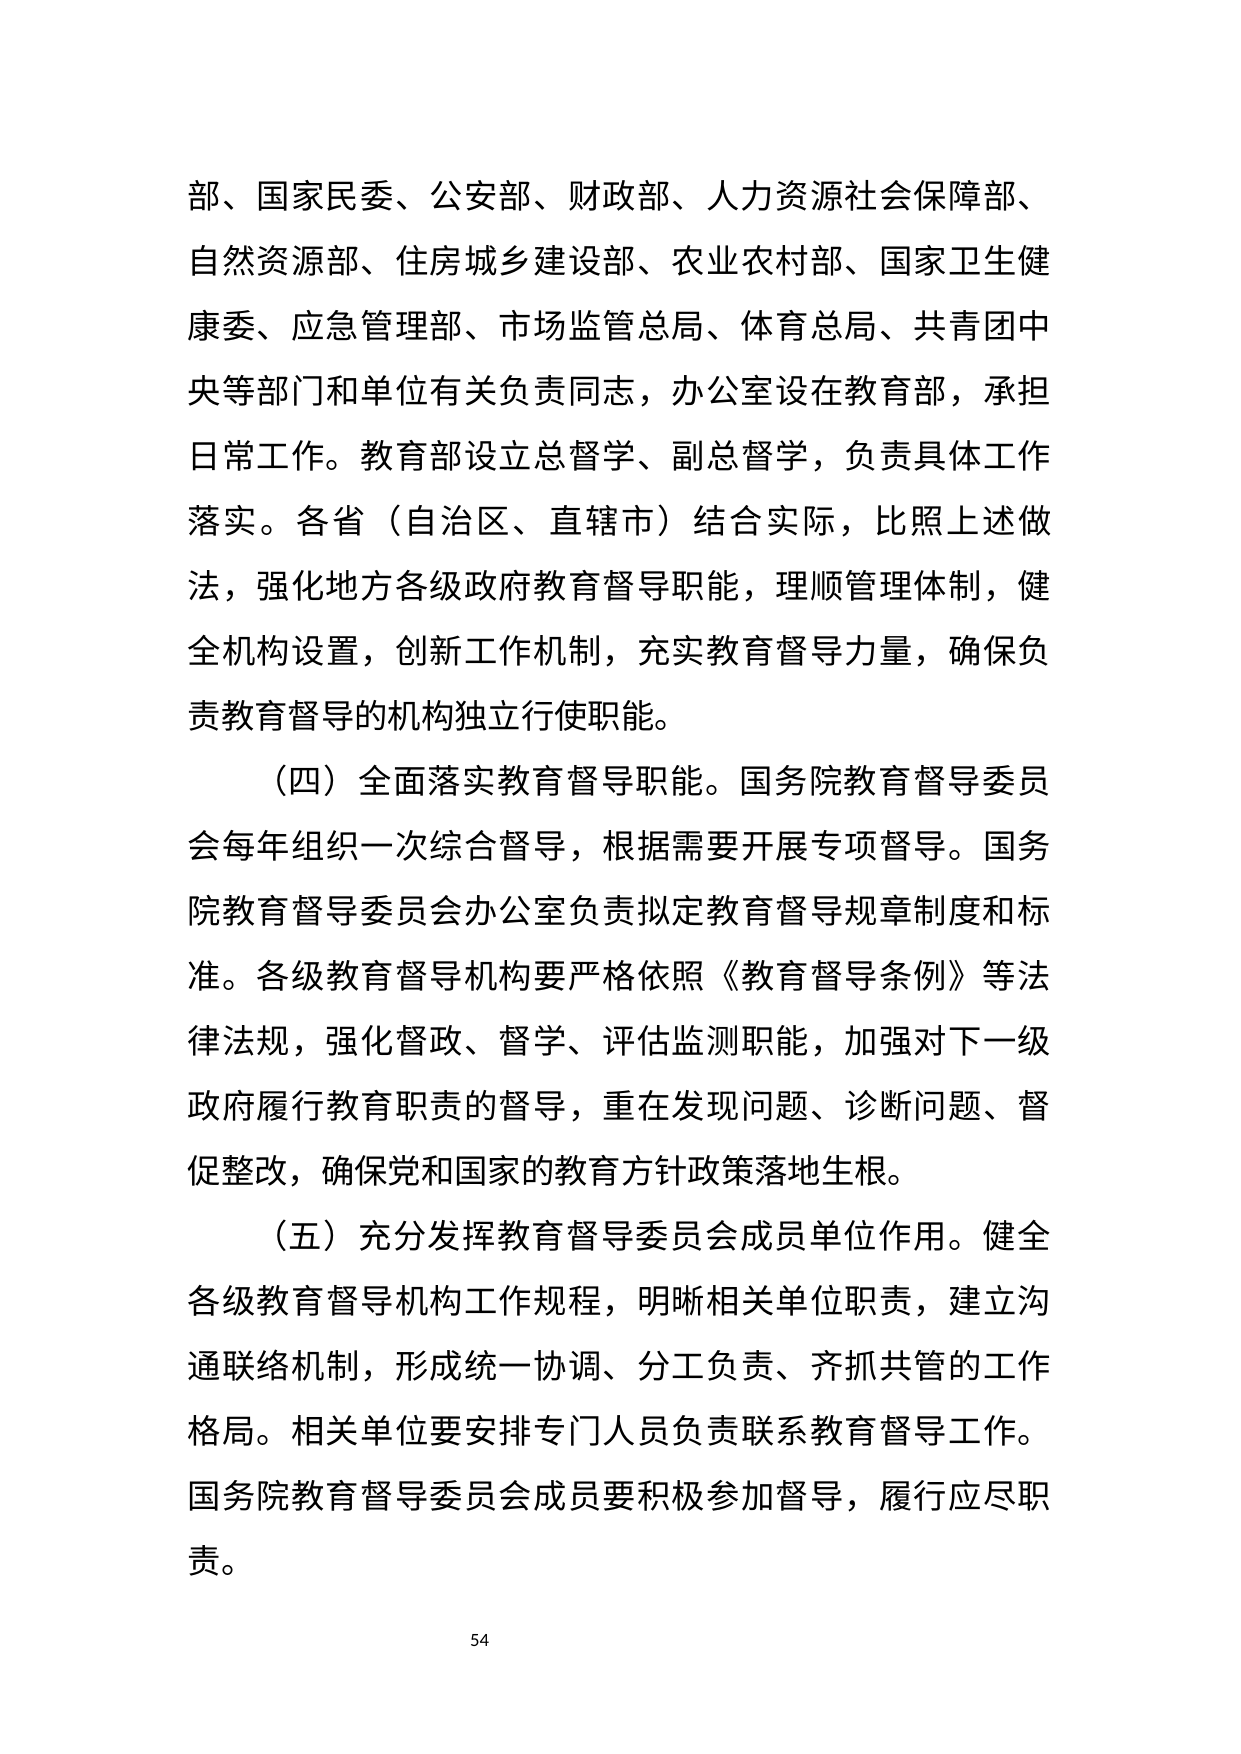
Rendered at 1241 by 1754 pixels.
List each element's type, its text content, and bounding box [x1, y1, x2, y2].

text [187, 162, 1053, 747]
text （四）全面落实教育督导职能。国务院教育督导委员会每年组织一次综合督导，根据需要开展专项督导。国务院教育督导委员会办公室负责拟定教育督导规章制度和标准。各级教育督导机构要严格依照《教育督导条例》等法律法规，强化督政、督学、评估监测职能，加强对下一级政府履行教育职责的督导，重在发现问题、诊断问题、督促整改，确保党和国家的教育方针政策落地生根。 [187, 747, 1053, 1202]
text （五）充分发挥教育督导委员会成员单位作用。健全各级教育督导机构工作规程，明晰相关单位职责，建立沟通联络机制，形成统一协调、分工负责、齐抓共管的工作格局。相关单位要安排专门人员负责联系教育督导工作。国务院教育督导委员会成员要积极参加督导，履行应尽职责。 [187, 1202, 1053, 1592]
